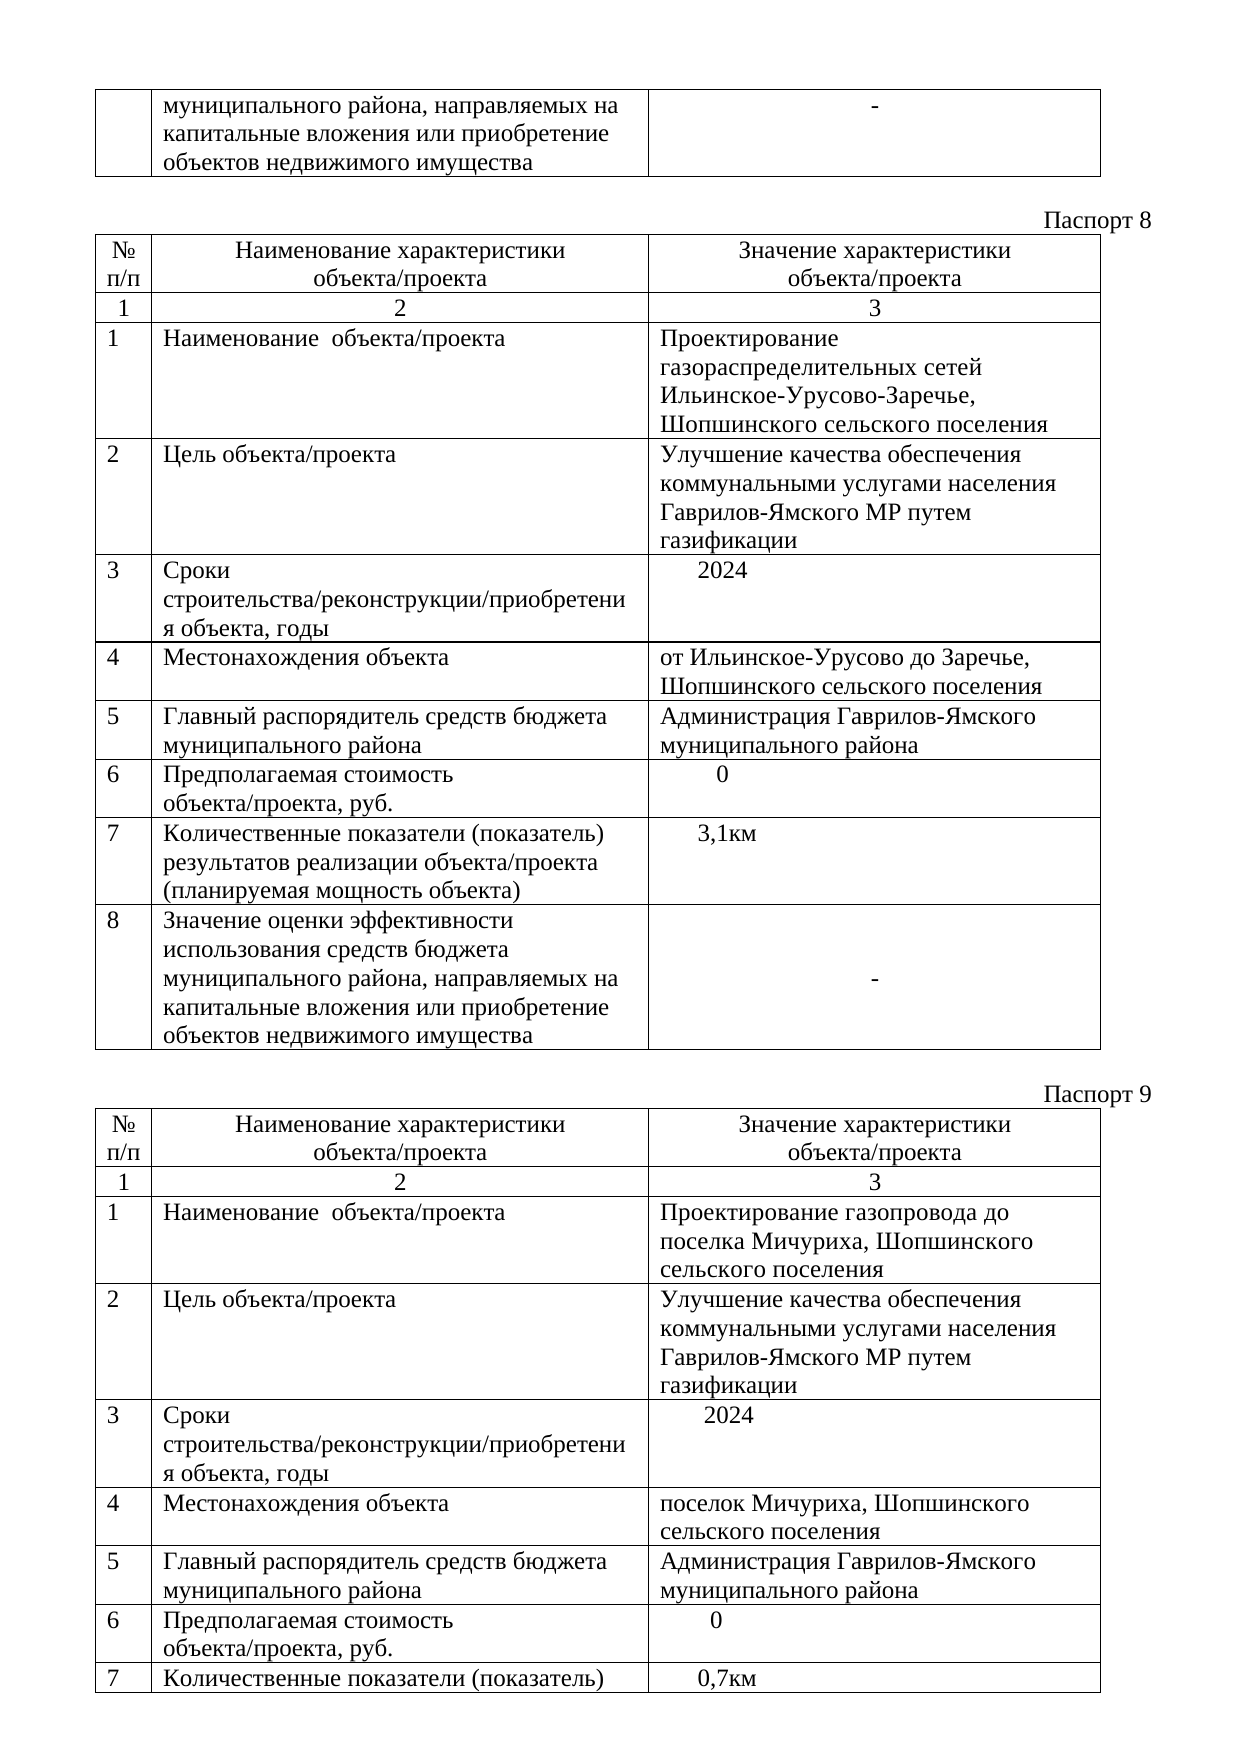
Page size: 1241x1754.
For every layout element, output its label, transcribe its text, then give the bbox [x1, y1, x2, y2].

table_cell 1 [96, 323, 151, 438]
table_cell Количественные показатели (показатель) результатов реализации объекта/проекта (планируемая мощность объекта) [152, 818, 648, 904]
table_cell 6 [96, 1605, 151, 1662]
table_cell от Ильинское-Урусово до Заречье, Шопшинского сельского поселения [649, 643, 1100, 700]
table_header № п/п [96, 235, 151, 292]
table_cell Администрация Гаврилов-Ямского муниципального района [649, 1546, 1100, 1604]
table_cell 1 [96, 293, 151, 322]
table_cell 3 [96, 555, 151, 641]
table_header № п/п [96, 1109, 151, 1166]
table_cell Местонахождения объекта [152, 643, 648, 700]
table_cell 3 [649, 1167, 1100, 1196]
table_cell 0 [649, 1605, 1100, 1662]
table_cell 2 [96, 1284, 151, 1399]
table_cell 1 [96, 1167, 151, 1196]
table_cell 3 [96, 1400, 151, 1487]
table_cell 7 [96, 1663, 151, 1692]
table_cell Администрация Гаврилов-Ямского муниципального района [649, 701, 1100, 758]
table_header Наименование характеристики объекта/проекта [152, 1109, 648, 1166]
table_cell Главный распорядитель средств бюджета муниципального района [152, 701, 648, 758]
table_cell Наименование объекта/проекта [152, 323, 648, 438]
table_cell Цель объекта/проекта [152, 439, 648, 554]
table_header Наименование характеристики объекта/проекта [152, 235, 648, 292]
table_cell 4 [96, 1488, 151, 1545]
table_cell Улучшение качества обеспечения коммунальными услугами населения Гаврилов-Ямского МР путем газификации [649, 439, 1100, 554]
table_cell Сроки строительства/реконструкции/приобретения объекта, годы [152, 1400, 648, 1487]
text Паспорт 9 [133, 1079, 1152, 1108]
table_cell 3 [649, 293, 1100, 322]
table_cell 1 [96, 1197, 151, 1283]
table_cell Цель объекта/проекта [152, 1284, 648, 1399]
table_cell Проектирование газопровода до поселка Мичуриха, Шопшинского сельского поселения [649, 1197, 1100, 1283]
table_cell 2 [96, 439, 151, 554]
text Паспорт 8 [133, 205, 1152, 234]
table_cell 8 [96, 905, 151, 1049]
table_cell Проектирование газораспределительных сетей Ильинское-Урусово-Заречье, Шопшинского сельского поселения [649, 323, 1100, 438]
table_cell Сроки строительства/реконструкции/приобретения объекта, годы [152, 555, 648, 641]
table_cell 4 [96, 643, 151, 700]
table_cell 2024 [649, 555, 1100, 641]
table_cell 2024 [649, 1400, 1100, 1487]
table_cell 6 [96, 760, 151, 817]
table_cell Наименование объекта/проекта [152, 1197, 648, 1283]
table_cell 3,1км [649, 818, 1100, 904]
table_cell Предполагаемая стоимость объекта/проекта, руб. [152, 760, 648, 817]
table_header Значение характеристики объекта/проекта [649, 1109, 1100, 1166]
table_cell Предполагаемая стоимость объекта/проекта, руб. [152, 1605, 648, 1662]
table_cell 5 [96, 1546, 151, 1604]
table_cell 8 [96, 90, 151, 176]
table_cell Местонахождения объекта [152, 1488, 648, 1545]
table_cell 7 [96, 818, 151, 904]
table_cell поселок Мичуриха, Шопшинского сельского поселения [649, 1488, 1100, 1545]
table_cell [152, 1663, 648, 1692]
table_cell 2 [152, 293, 648, 322]
table_cell 0,7км [649, 1663, 1100, 1692]
table_cell 5 [96, 701, 151, 758]
table_cell Главный распорядитель средств бюджета муниципального района [152, 1546, 648, 1604]
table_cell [152, 90, 648, 176]
table_header Значение характеристики объекта/проекта [649, 235, 1100, 292]
table_cell 2 [152, 1167, 648, 1196]
table_cell 0 [649, 760, 1100, 817]
table_cell - [649, 90, 1100, 176]
table_cell - [649, 905, 1100, 1049]
table_cell Улучшение качества обеспечения коммунальными услугами населения Гаврилов-Ямского МР путем газификации [649, 1284, 1100, 1399]
